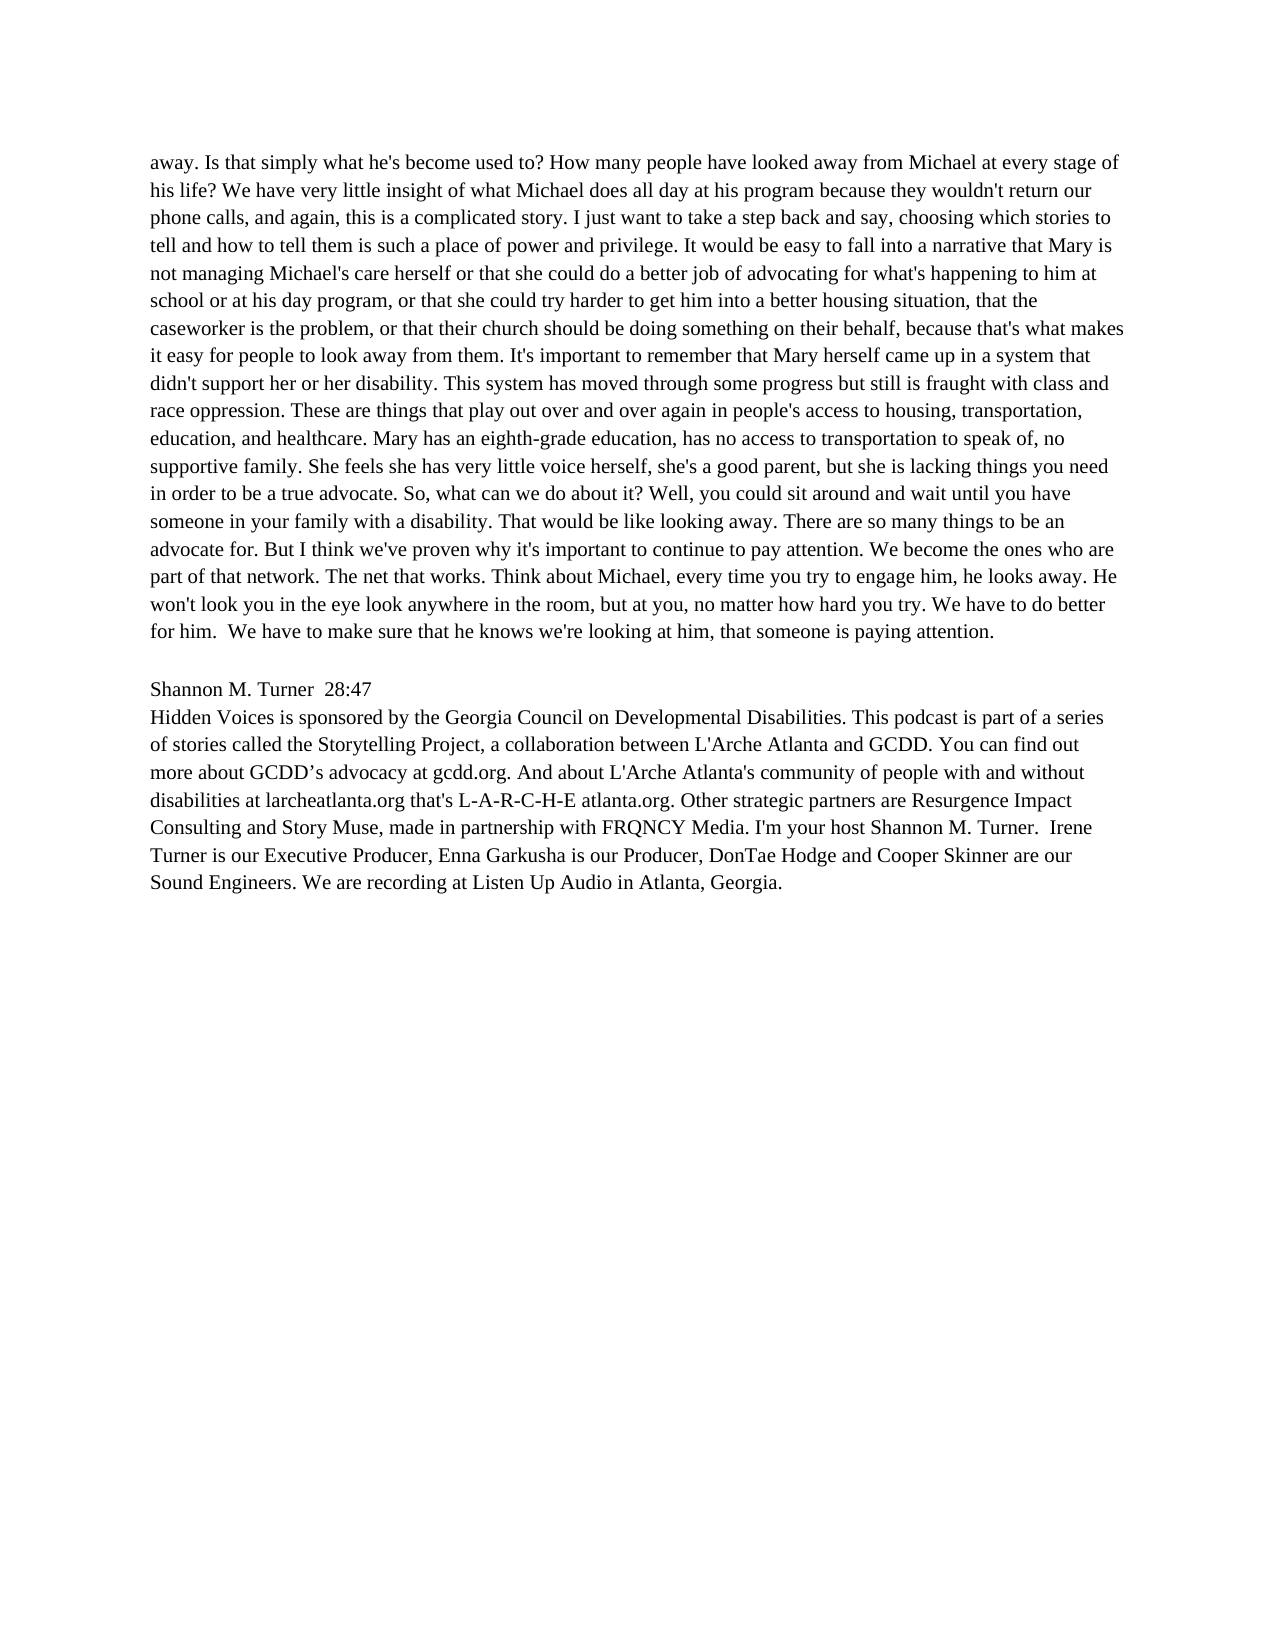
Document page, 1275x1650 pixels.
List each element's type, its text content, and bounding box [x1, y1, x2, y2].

text Hidden Voices is sponsored by the Georgia Council on Developmental Disabilities. This podcast is part of a series of stories called the Storytelling Project, a collaboration between L'Arche Atlanta and GCDD. You can find out more about GCDD’s advocacy at gcdd.org. And about L'Arche Atlanta's community of people with and without disabilities at larcheatlanta.org that's L-A-R-C-H-E atlanta.org. Other strategic partners are Resurgence Impact Consulting and Story Muse, made in partnership with FRQNCY Media. I'm your host Shannon M. Turner. Irene Turner is our Executive Producer, Enna Garkusha is our Producer, DonTae Hodge and Cooper Skinner are our Sound Engineers. We are recording at Listen Up Audio in Atlanta, Georgia. [150, 705, 1125, 894]
text Shannon M. Turner 28:47 [150, 677, 1125, 701]
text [150, 150, 1125, 643]
